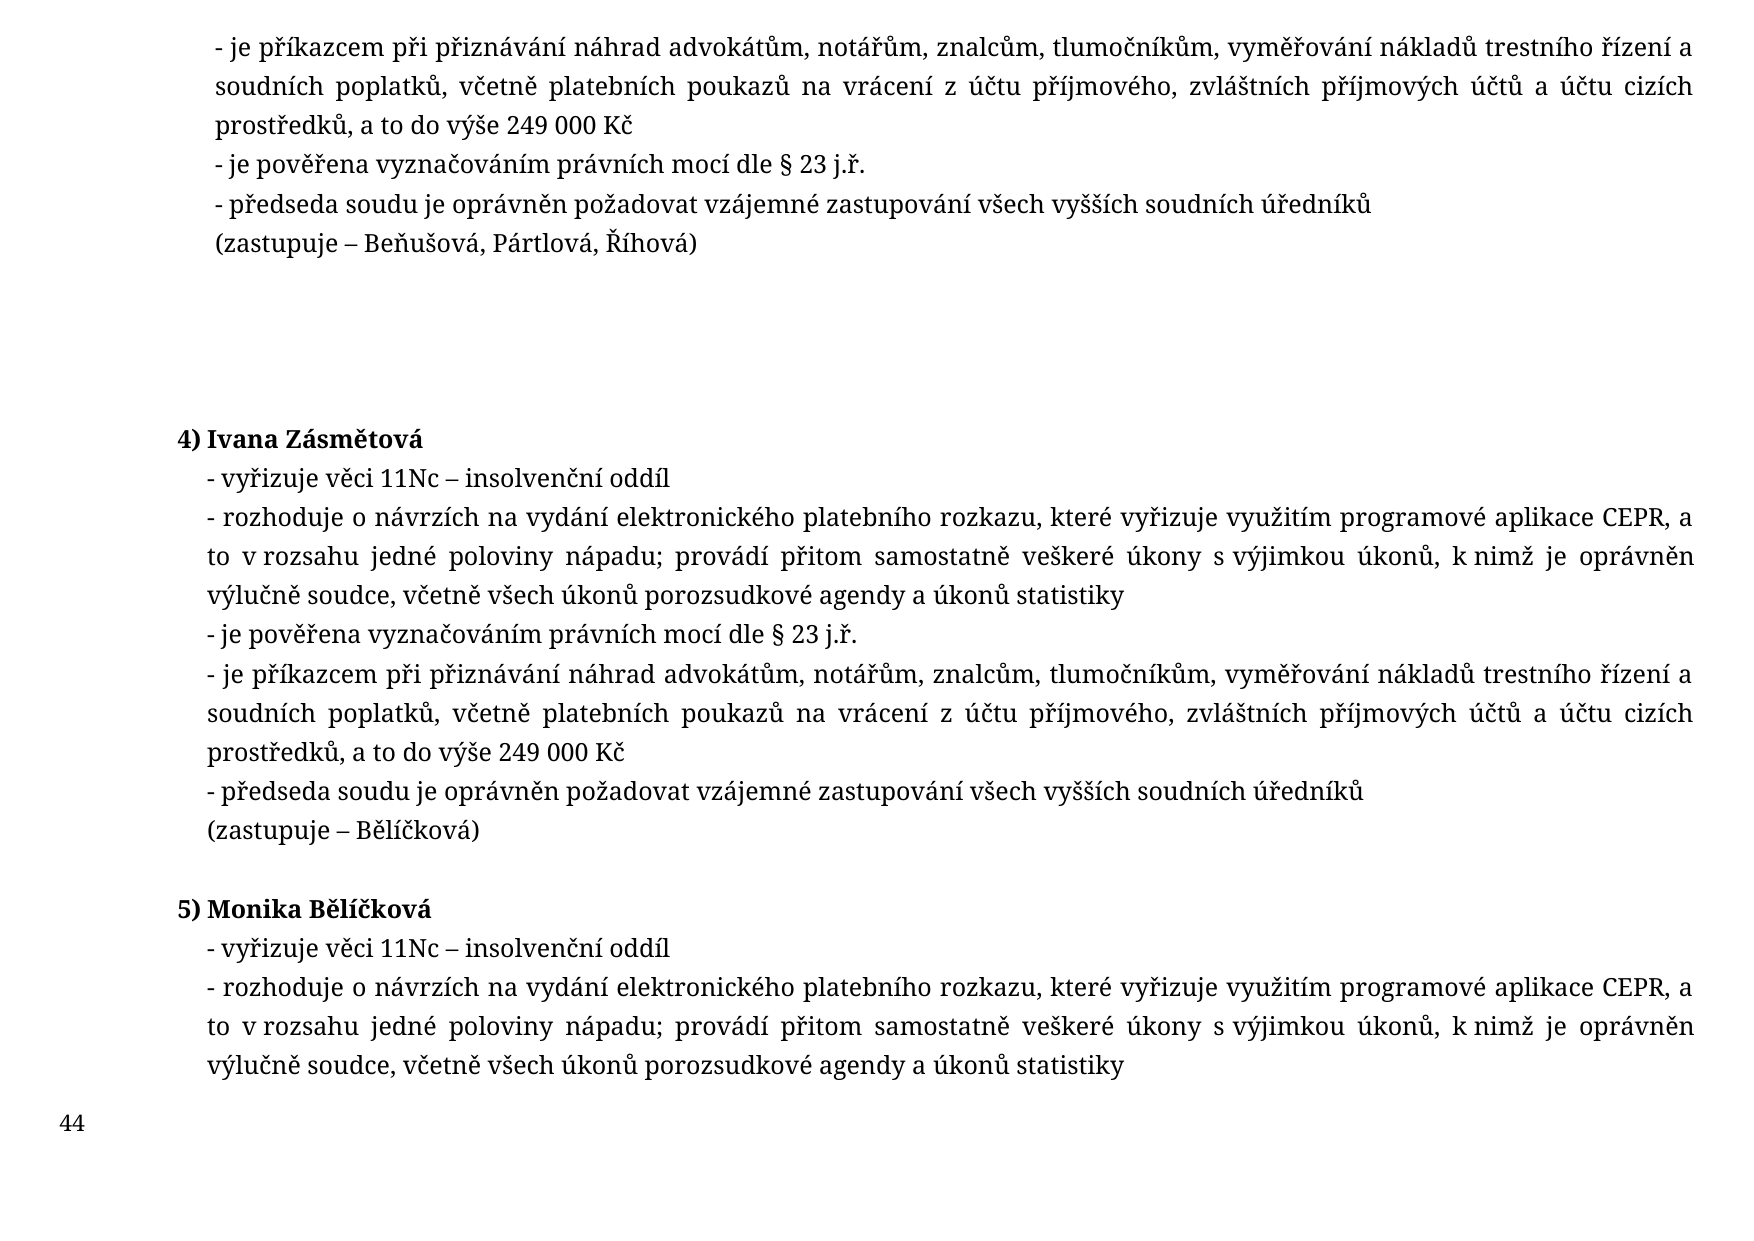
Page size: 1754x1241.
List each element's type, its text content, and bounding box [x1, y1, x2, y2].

text - je pověřena vyznačováním právních mocí dle § 23 j.ř. [207, 617, 1695, 651]
text - vyřizuje věci 11Nc – insolvenční oddíl [207, 460, 1695, 494]
text - je příkazcem při přiznávání náhrad advokátům, notářům, znalcům, tlumočníkům, vyměřování nákladů trestního řízení a soudních poplatků, včetně platebních poukazů na vrácení z účtu příjmového, zvláštních příjmových účtů a účtu cizích prostředků, a to do výše 249 000 Kč [207, 656, 1695, 769]
list - je příkazcem při přiznávání náhrad advokátům, notářům, znalcům, tlumočníkům, vyměřování nákladů trestního řízení a soudních poplatků, včetně platebních poukazů na vrácení z účtu příjmového, zvláštních příjmových účtů a účtu cizích prostředků, a to do výše 249 000 Kč [215, 29, 1695, 142]
text 5) Monika Bělíčková [177, 891, 1695, 925]
list - předseda soudu je oprávněn požadovat vzájemné zastupování všech vyšších soudních úředníků [215, 186, 1695, 220]
list (zastupuje – Beňušová, Pártlová, Říhová) [215, 225, 1695, 259]
text - předseda soudu je oprávněn požadovat vzájemné zastupování všech vyšších soudních úředníků [59, 774, 1695, 808]
text - rozhoduje o návrzích na vydání elektronického platebního rozkazu, které vyřizuje využitím programové aplikace CEPR, a to v rozsahu jedné poloviny nápadu; provádí přitom samostatně veškeré úkony s výjimkou úkonů, k nimž je oprávněn výlučně soudce, včetně všech úkonů porozsudkové agendy a úkonů statistiky [207, 499, 1695, 612]
text 4) Ivana Zásmětová [177, 421, 1695, 455]
text - vyřizuje věci 11Nc – insolvenční oddíl [207, 930, 1695, 964]
text (zastupuje – Bělíčková) [207, 813, 1695, 847]
text - rozhoduje o návrzích na vydání elektronického platebního rozkazu, které vyřizuje využitím programové aplikace CEPR, a to v rozsahu jedné poloviny nápadu; provádí přitom samostatně veškeré úkony s výjimkou úkonů, k nimž je oprávněn výlučně soudce, včetně všech úkonů porozsudkové agendy a úkonů statistiky [207, 969, 1695, 1082]
list - je pověřena vyznačováním právních mocí dle § 23 j.ř. [215, 147, 1695, 181]
